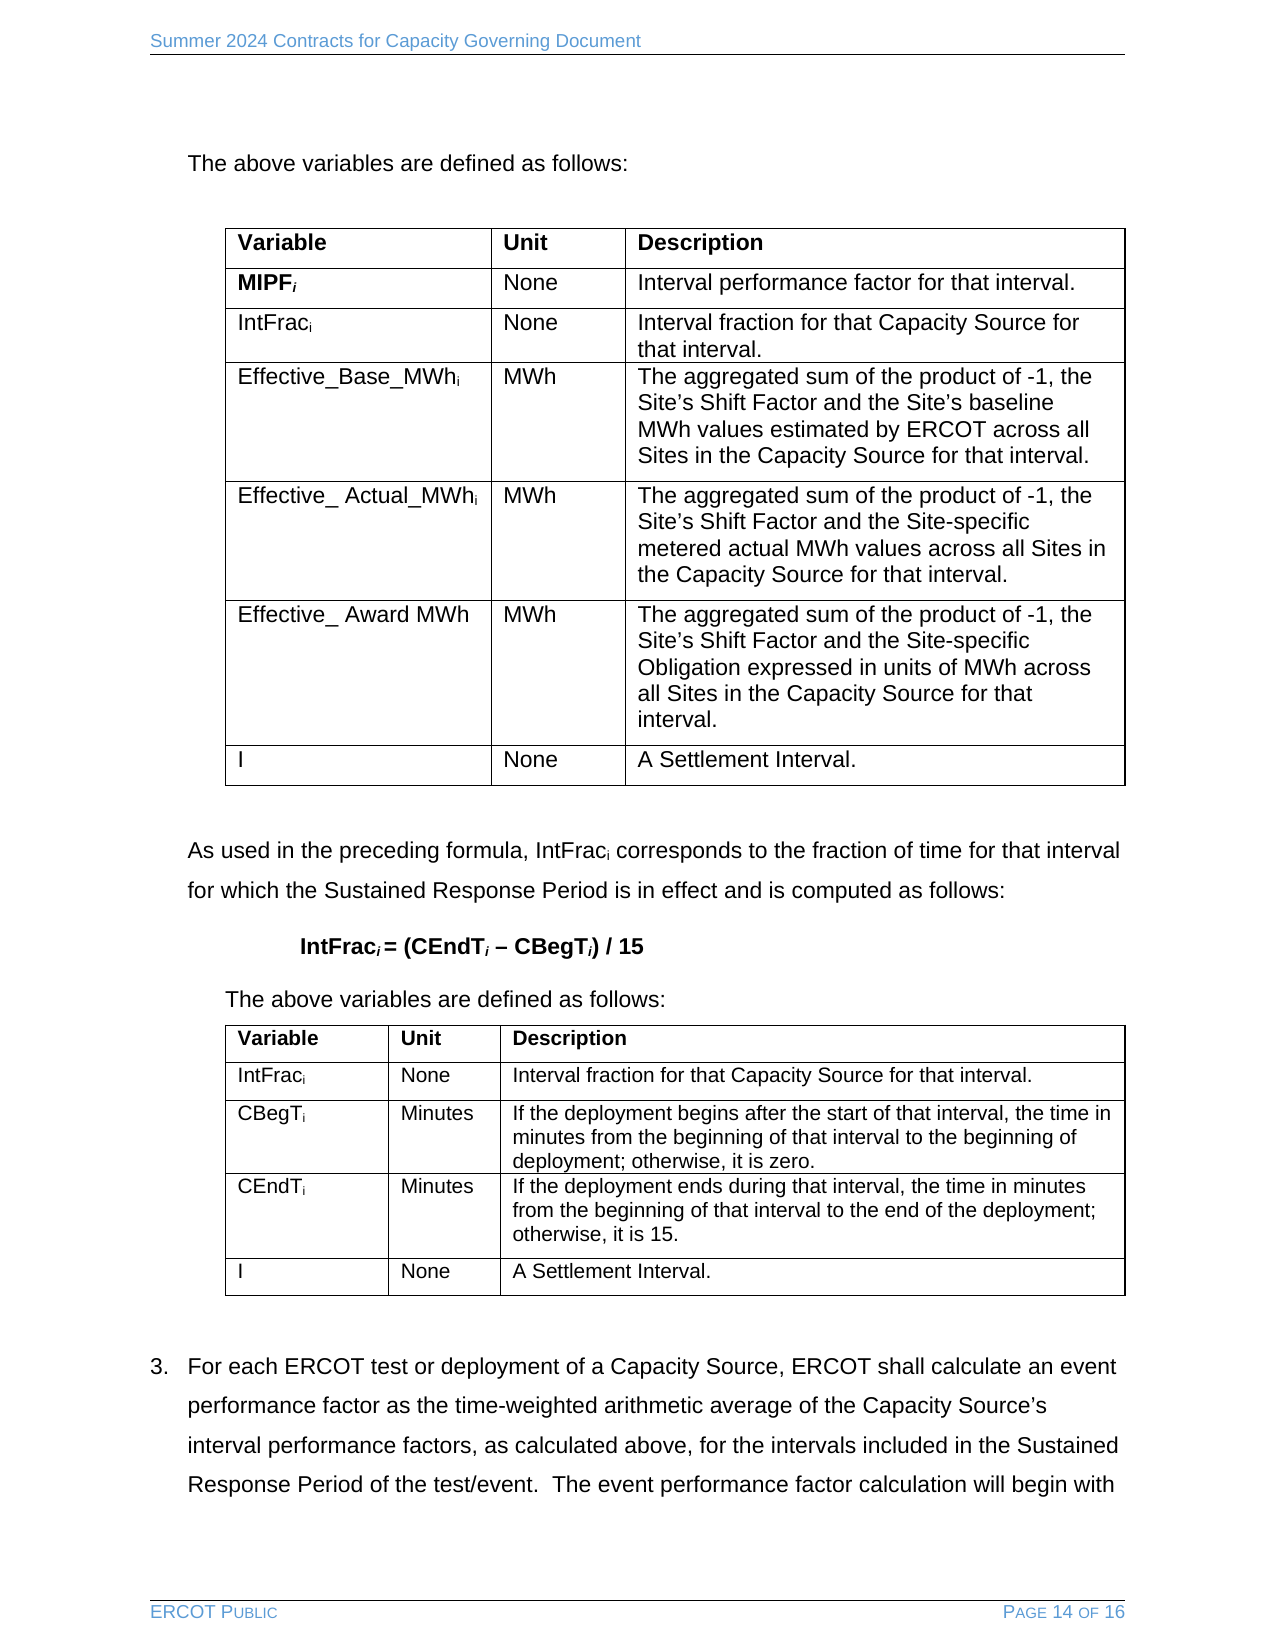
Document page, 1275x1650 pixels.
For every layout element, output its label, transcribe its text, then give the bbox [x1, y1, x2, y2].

table_cell A Settlement Interval. [501, 1259, 1124, 1295]
table_cell I [226, 746, 491, 785]
table_cell Interval fraction for that Capacity Source for that interval. [626, 309, 1124, 362]
table_header Description [626, 229, 1124, 268]
table_cell MIPFi [226, 269, 491, 308]
table_cell CBegTi [226, 1101, 388, 1172]
table_cell None [389, 1063, 500, 1099]
table_cell IntFraci [226, 309, 491, 362]
table_cell A Settlement Interval. [626, 746, 1124, 785]
table_cell The aggregated sum of the product of -1, the Site’s Shift Factor and the Site’s baseline MWh values estimated by ERCOT across all Sites in the Capacity Source for that interval. [626, 363, 1124, 481]
table_cell None [492, 746, 625, 785]
table_cell Interval fraction for that Capacity Source for that interval. [501, 1063, 1124, 1099]
table_header Description [501, 1026, 1124, 1062]
table_header Variable [226, 1026, 388, 1062]
text IntFraci = (CEndTi – CBegTi) / 15 [300, 933, 1125, 959]
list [150, 1353, 1125, 1497]
table_cell Interval performance factor for that interval. [626, 269, 1124, 308]
table_cell The aggregated sum of the product of -1, the Site’s Shift Factor and the Site-specific Obligation expressed in units of MWh across all Sites in the Capacity Source for that interval. [626, 601, 1124, 745]
text The above variables are defined as follows: [225, 986, 1125, 1012]
table_cell Effective_ Actual_MWhi [226, 482, 491, 600]
table_cell CEndTi [226, 1174, 388, 1258]
table_cell None [389, 1259, 500, 1295]
table_cell None [492, 309, 625, 362]
table_cell None [492, 269, 625, 308]
table_cell Minutes [389, 1101, 500, 1172]
table_cell MWh [492, 482, 625, 600]
table_cell I [226, 1259, 388, 1295]
table_header Variable [226, 229, 491, 268]
table_cell MWh [492, 363, 625, 481]
text As used in the preceding formula, IntFraci corresponds to the fraction of time for that interval for which the Sustained Response Period is in effect and is computed as follows: [187, 837, 1125, 903]
table_cell If the deployment ends during that interval, the time in minutes from the beginning of that interval to the end of the deployment; otherwise, it is 15. [501, 1174, 1124, 1258]
table_cell Minutes [389, 1174, 500, 1258]
table_cell MWh [492, 601, 625, 745]
table_cell Effective_ Award MWh [226, 601, 491, 745]
table_cell If the deployment begins after the start of that interval, the time in minutes from the beginning of that interval to the beginning of deployment; otherwise, it is zero. [501, 1101, 1124, 1172]
text The above variables are defined as follows: [187, 150, 1125, 176]
table_cell IntFraci [226, 1063, 388, 1099]
table_cell Effective_Base_MWhi [226, 363, 491, 481]
table_header Unit [492, 229, 625, 268]
table_cell The aggregated sum of the product of -1, the Site’s Shift Factor and the Site-specific metered actual MWh values across all Sites in the Capacity Source for that interval. [626, 482, 1124, 600]
table_header Unit [389, 1026, 500, 1062]
